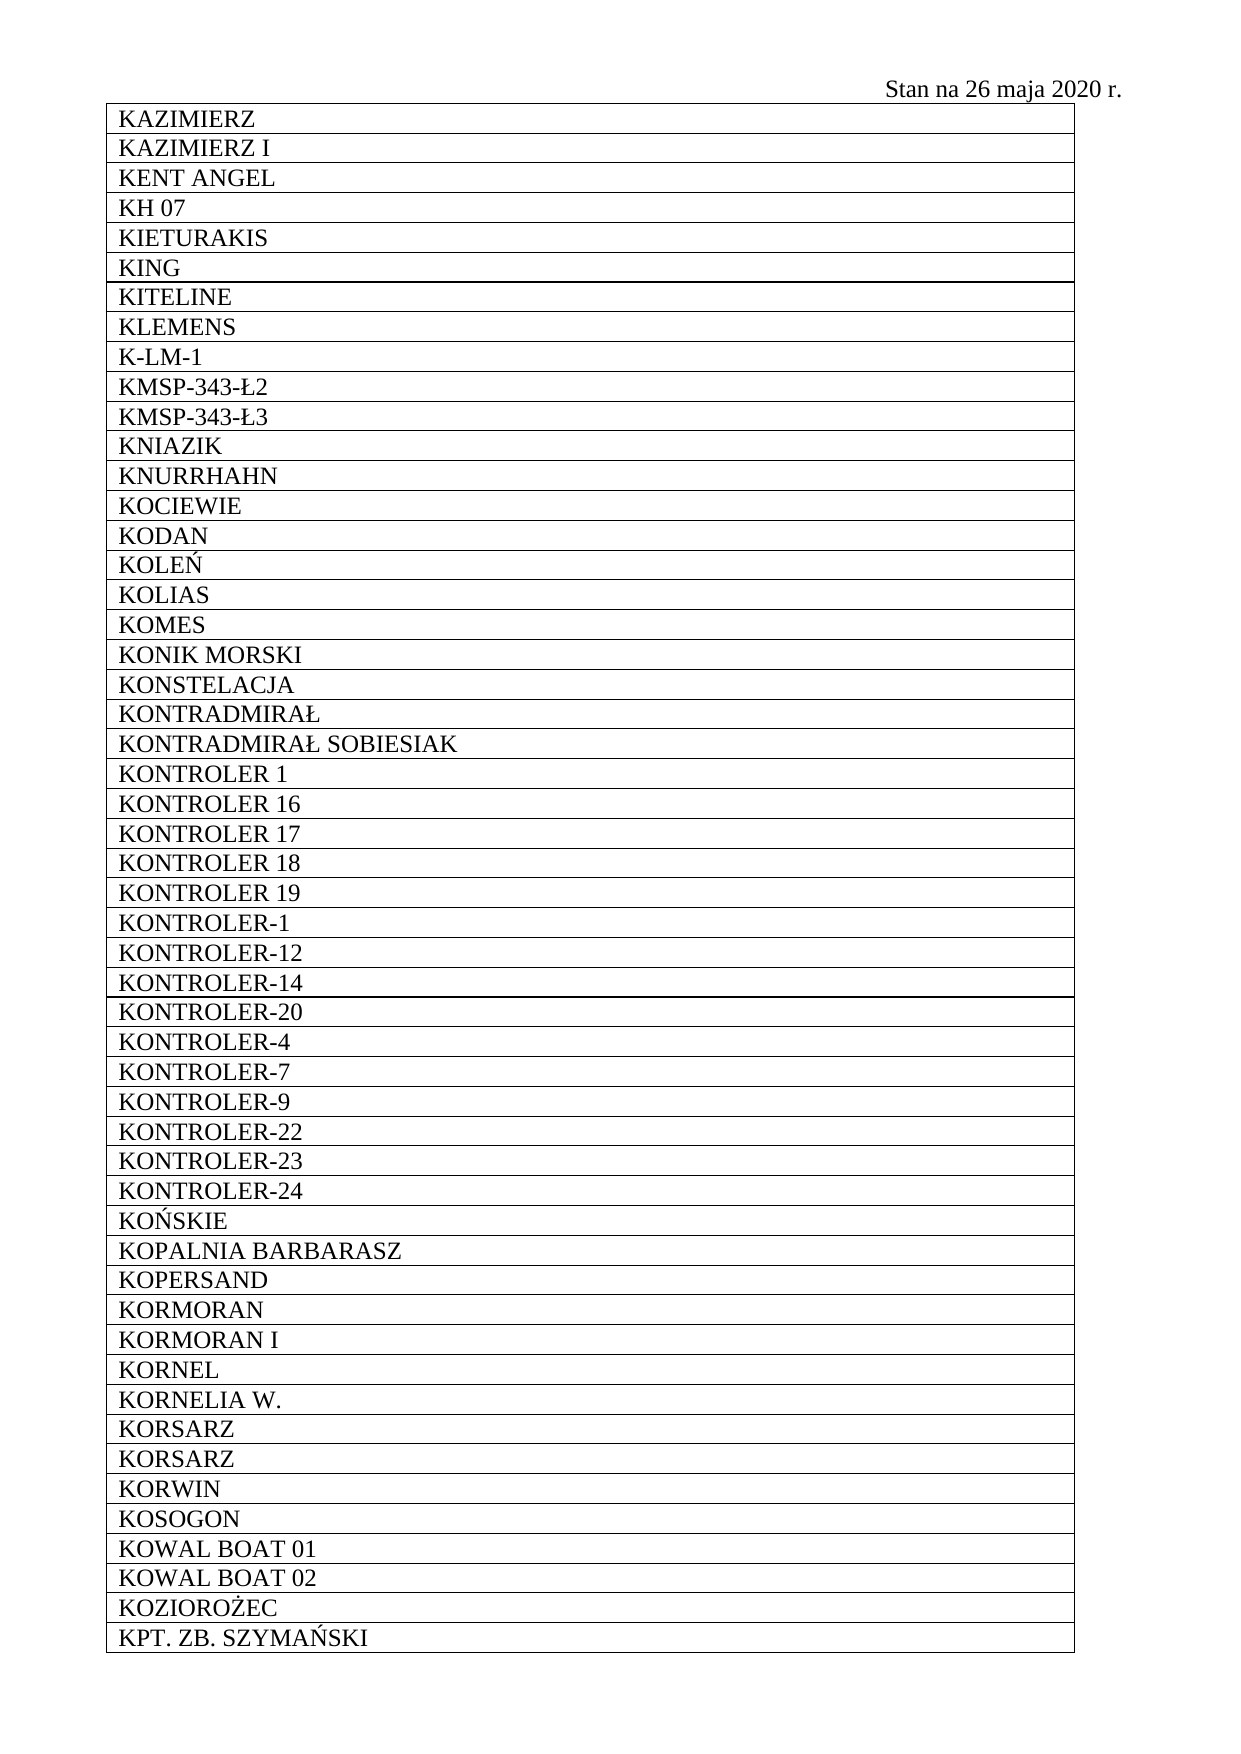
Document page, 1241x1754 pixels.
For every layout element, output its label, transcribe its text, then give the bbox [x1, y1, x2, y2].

table_cell KOLEŃ [107, 551, 1074, 579]
table_cell KORNELIA W. [107, 1385, 1074, 1413]
table_cell KOZIOROŻEC [107, 1593, 1074, 1622]
table_cell KOPERSAND [107, 1266, 1074, 1294]
table_cell KONTRADMIRAŁ [107, 700, 1074, 728]
table_cell KOŃSKIE [107, 1206, 1074, 1235]
table_cell KAZIMIERZ [107, 104, 1074, 132]
table_cell KONTROLER 18 [107, 849, 1074, 877]
table_cell KORSARZ [107, 1415, 1074, 1443]
table_cell KONTROLER-14 [107, 968, 1074, 996]
table_cell KONTROLER-24 [107, 1176, 1074, 1205]
table_cell KONTROLER-12 [107, 938, 1074, 967]
table_cell KOPALNIA BARBARASZ [107, 1236, 1074, 1264]
table_cell KONTRADMIRAŁ SOBIESIAK [107, 729, 1074, 758]
table_cell KONTROLER 19 [107, 878, 1074, 907]
table_cell KMSP-343-Ł3 [107, 402, 1074, 430]
table_cell KONTROLER-7 [107, 1057, 1074, 1086]
table_cell K-LM-1 [107, 342, 1074, 371]
table_cell KONTROLER 1 [107, 759, 1074, 788]
table_cell KODAN [107, 521, 1074, 549]
table_cell KONTROLER-4 [107, 1027, 1074, 1056]
table_cell KAZIMIERZ I [107, 134, 1074, 162]
table_cell KONTROLER-1 [107, 908, 1074, 937]
table_cell KOLIAS [107, 580, 1074, 609]
table_cell KOWAL BOAT 01 [107, 1534, 1074, 1562]
table_cell KOCIEWIE [107, 491, 1074, 520]
table_cell KIETURAKIS [107, 223, 1074, 252]
table_cell KOMES [107, 610, 1074, 639]
table_cell KORSARZ [107, 1444, 1074, 1473]
table_cell KORMORAN [107, 1295, 1074, 1324]
table_cell KONIK MORSKI [107, 640, 1074, 669]
table_cell KITELINE [107, 283, 1074, 311]
table_cell KOSOGON [107, 1504, 1074, 1533]
table_cell KONTROLER 17 [107, 819, 1074, 847]
table_cell KING [107, 253, 1074, 281]
table_cell KH 07 [107, 193, 1074, 222]
table_cell KONTROLER-20 [107, 998, 1074, 1026]
table_cell KNURRHAHN [107, 461, 1074, 490]
table_cell KORNEL [107, 1355, 1074, 1384]
table_cell KONTROLER-22 [107, 1117, 1074, 1145]
table_cell KMSP-343-Ł2 [107, 372, 1074, 401]
table_cell KORWIN [107, 1474, 1074, 1503]
table_cell KONTROLER 16 [107, 789, 1074, 818]
table_cell KPT. ZB. SZYMAŃSKI [107, 1623, 1074, 1652]
table_cell KONTROLER-9 [107, 1087, 1074, 1116]
table_cell KOWAL BOAT 02 [107, 1564, 1074, 1592]
table_cell KENT ANGEL [107, 163, 1074, 192]
table_cell KONSTELACJA [107, 670, 1074, 698]
table_cell KORMORAN I [107, 1325, 1074, 1354]
table_cell KNIAZIK [107, 431, 1074, 460]
table_cell KONTROLER-23 [107, 1146, 1074, 1175]
table_cell KLEMENS [107, 312, 1074, 341]
